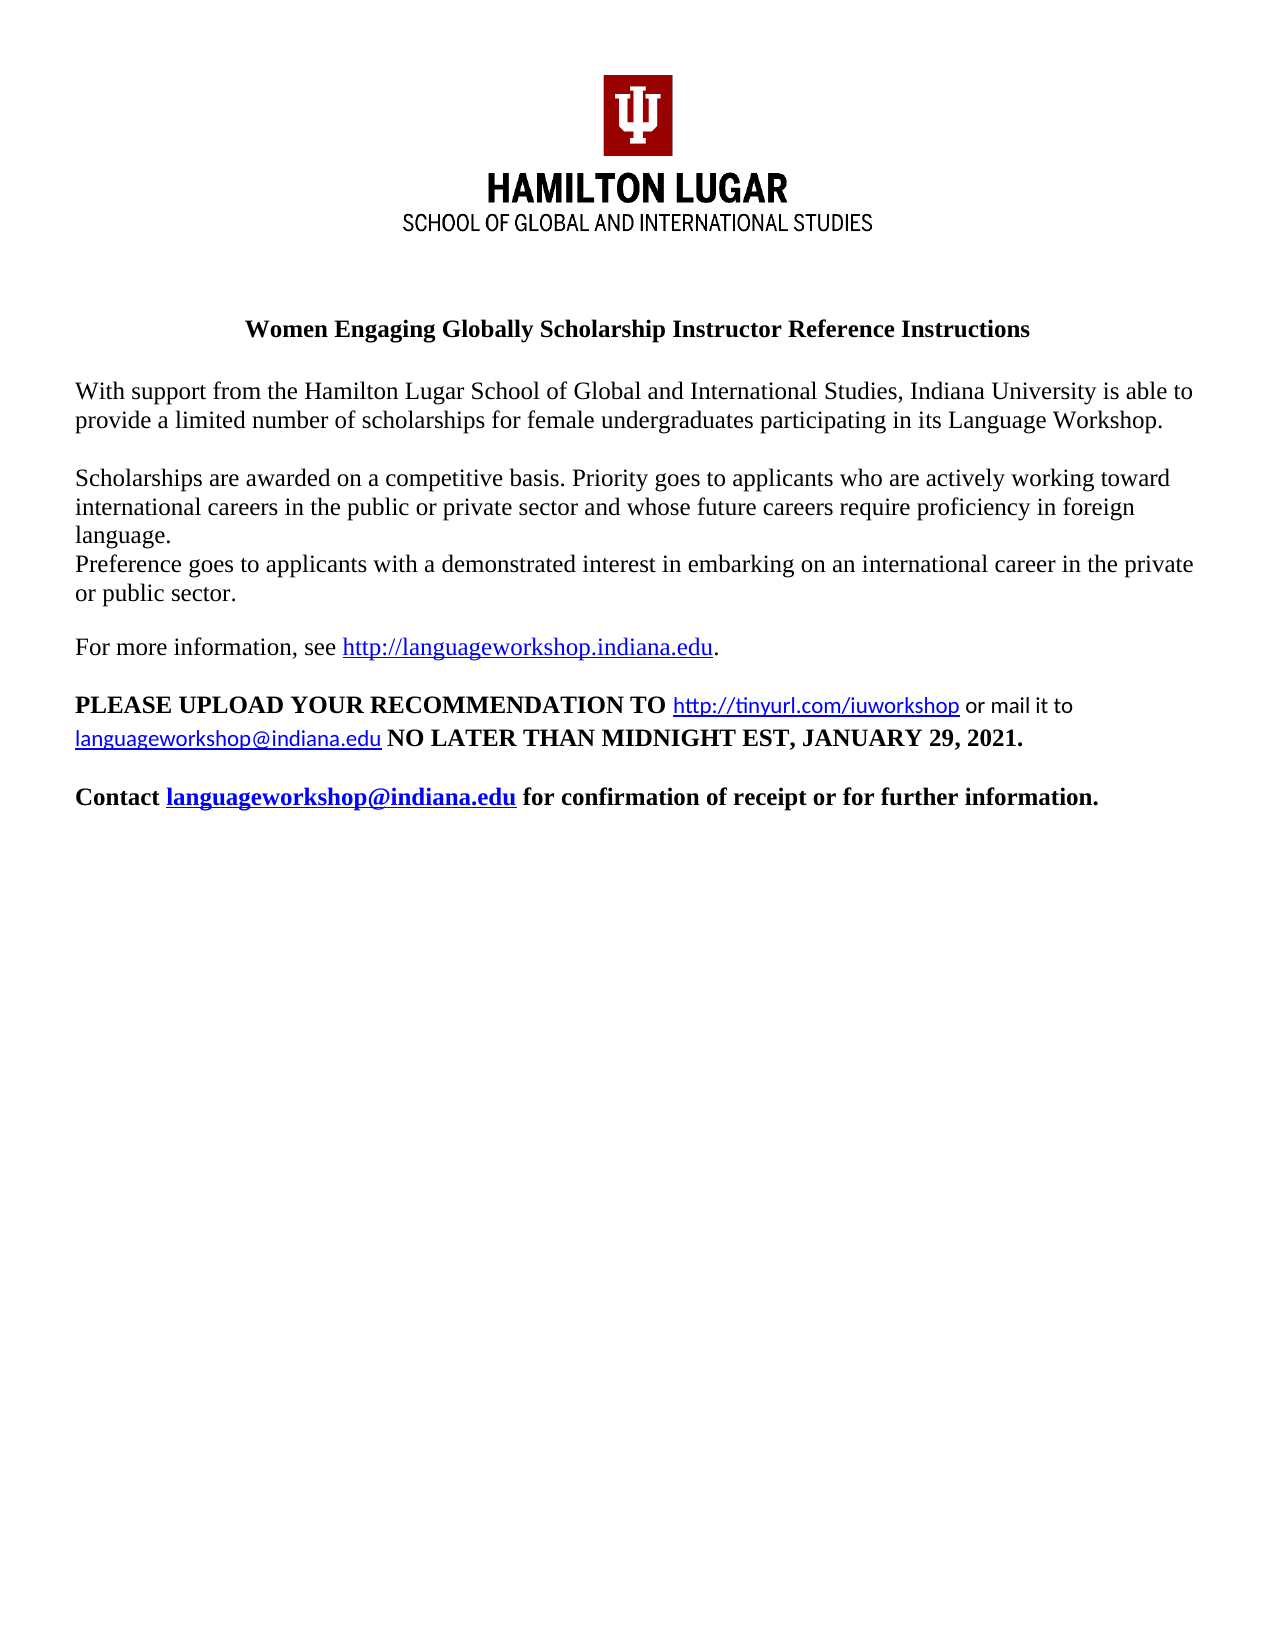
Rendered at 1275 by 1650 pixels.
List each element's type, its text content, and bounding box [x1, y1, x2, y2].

text For more information, see http://languageworkshop.indiana.edu. [75, 632, 1200, 661]
text Contact languageworkshop@indiana.edu for confirmation of receipt or for further information. [75, 782, 1200, 810]
picture [402, 75, 873, 236]
text Women Engaging Globally Scholarship Instructor Reference Instructions [75, 314, 1200, 343]
text Preference goes to applicants with a demonstrated interest in embarking on an international career in the private or public sector. [75, 549, 1200, 607]
text Scholarships are awarded on a competitive basis. Priority goes to applicants who are actively working toward international careers in the public or private sector and whose future careers require proficiency in foreign language. [75, 463, 1200, 549]
text With support from the Hamilton Lugar School of Global and International Studies, Indiana University is able to provide a limited number of scholarships for female undergraduates participating in its Language Workshop. [75, 376, 1200, 434]
text PLEASE UPLOAD YOUR RECOMMENDATION TO http://tinyurl.com/iuworkshop or mail it to languageworkshop@indiana.edu NO LATER THAN MIDNIGHT EST, JANUARY 29, 2021. [75, 690, 1200, 752]
